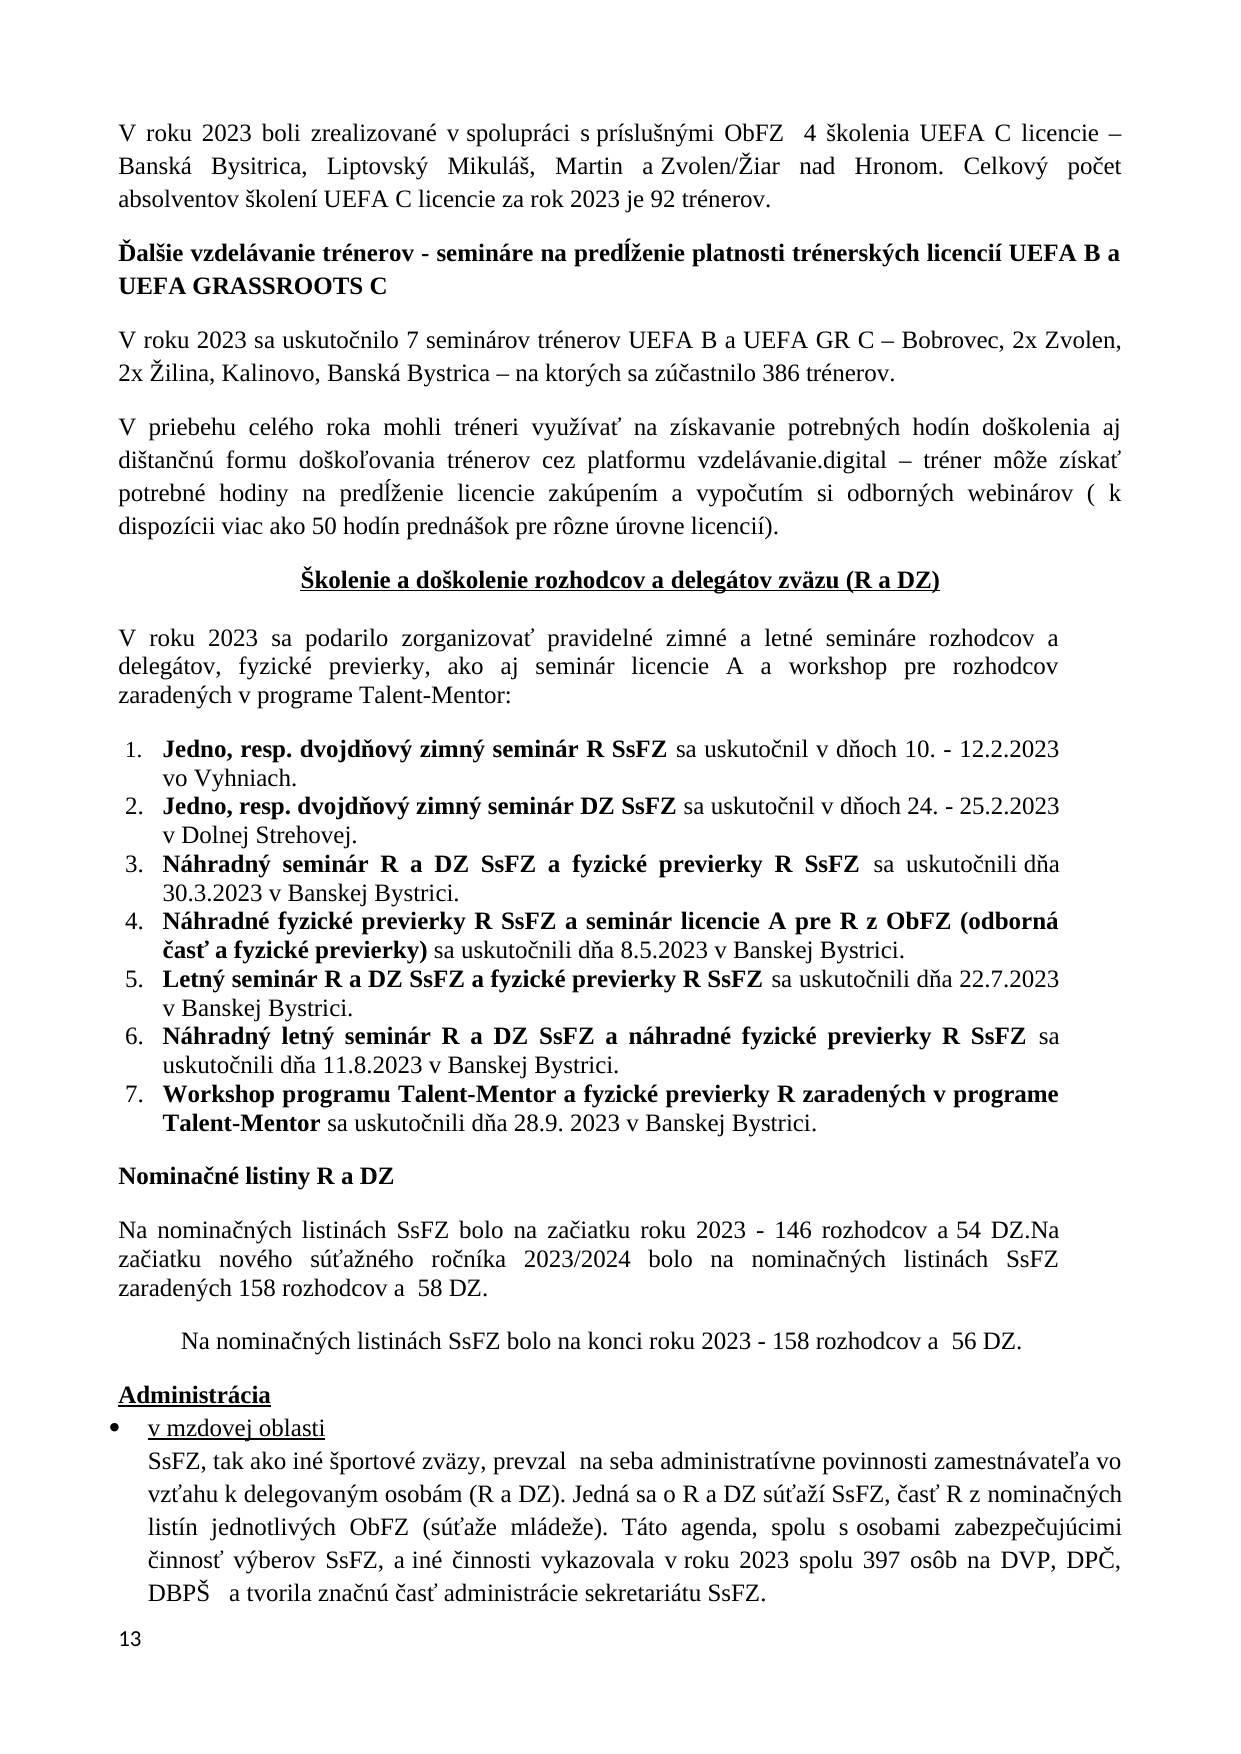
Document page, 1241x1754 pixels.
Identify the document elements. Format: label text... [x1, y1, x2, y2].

list Administrácia [118, 1380, 1122, 1409]
text Školenie a doškolenie rozhodcov a delegátov zväzu (R a DZ) [118, 565, 1122, 593]
list Náhradný letný seminár R a DZ SsFZ a náhradné fyzické previerky R SsFZ sa uskutočnili dňa 11.8.2023 v Banskej Bystrici. [125, 1021, 1059, 1079]
text Na nominačných listinách SsFZ bolo na konci roku 2023 - 158 rozhodcov a 56 DZ. [181, 1326, 1059, 1355]
list Jedno, resp. dvojdňový zimný seminár R SsFZ sa uskutočnil v dňoch 10. - 12.2.2023 vo Vyhniach. [125, 734, 1059, 791]
text V roku 2023 sa uskutočnilo 7 seminárov trénerov UEFA B a UEFA GR C – Bobrovec, 2x Zvolen, 2x Žilina, Kalinovo, Banská Bystrica – na ktorých sa zúčastnilo 386 trénerov. [118, 325, 1122, 387]
list v mzdovej oblasti [110, 1413, 1122, 1442]
text SsFZ, tak ako iné športové zväzy, prevzal na seba administratívne povinnosti zamestnávateľa vo vzťahu k delegovaným osobám (R a DZ). Jedná sa o R a DZ súťaží SsFZ, časť R z nominačných listín jednotlivých ObFZ (súťaže mládeže). Táto agenda, spolu s osobami zabezpečujúcimi činnosť výberov SsFZ, a iné činnosti vykazovala v roku 2023 spolu 397 osôb na DVP, DPČ, DBPŠ a tvorila značnú časť administrácie sekretariátu SsFZ. [148, 1446, 1122, 1607]
text Na nominačných listinách SsFZ bolo na začiatku roku 2023 - 146 rozhodcov a 54 DZ.Na začiatku nového súťažného ročníka 2023/2024 bolo na nominačných listinách SsFZ zaradených 158 rozhodcov a 58 DZ. [118, 1215, 1059, 1301]
text V roku 2023 sa podarilo zorganizovať pravidelné zimné a letné semináre rozhodcov a delegátov, fyzické previerky, ako aj seminár licencie A a workshop pre rozhodcov zaradených v programe Talent-Mentor: [118, 623, 1059, 709]
list Náhradné fyzické previerky R SsFZ a seminár licencie A pre R z ObFZ (odborná časť a fyzické previerky) sa uskutočnili dňa 8.5.2023 v Banskej Bystrici. [125, 906, 1059, 964]
list Letný seminár R a DZ SsFZ a fyzické previerky R SsFZ sa uskutočnili dňa 22.7.2023 v Banskej Bystrici. [125, 964, 1059, 1021]
list Workshop programu Talent-Mentor a fyzické previerky R zaradených v programe Talent-Mentor sa uskutočnili dňa 28.9. 2023 v Banskej Bystrici. [125, 1079, 1059, 1136]
text V roku 2023 boli zrealizované v spolupráci s príslušnými ObFZ 4 školenia UEFA C licencie – Banská Bysitrica, Liptovský Mikuláš, Martin a Zvolen/Žiar nad Hronom. Celkový počet absolventov školení UEFA C licencie za rok 2023 je 92 trénerov. [118, 118, 1122, 213]
text Ďalšie vzdelávanie trénerov - semináre na predĺženie platnosti trénerských licencií UEFA B a UEFA GRASSROOTS C [118, 238, 1122, 300]
list Náhradný seminár R a DZ SsFZ a fyzické previerky R SsFZ sa uskutočnili dňa 30.3.2023 v Banskej Bystrici. [125, 849, 1059, 906]
list Jedno, resp. dvojdňový zimný seminár DZ SsFZ sa uskutočnil v dňoch 24. - 25.2.2023 v Dolnej Strehovej. [125, 791, 1059, 849]
text Nominačné listiny R a DZ [118, 1161, 1059, 1190]
text V priebehu celého roka mohli tréneri využívať na získavanie potrebných hodín doškolenia aj dištančnú formu doškoľovania trénerov cez platformu vzdelávanie.digital – tréner môže získať potrebné hodiny na predĺženie licencie zakúpením a vypočutím si odborných webinárov ( k dispozícii viac ako 50 hodín prednášok pre rôzne úrovne licencií). [118, 412, 1122, 539]
